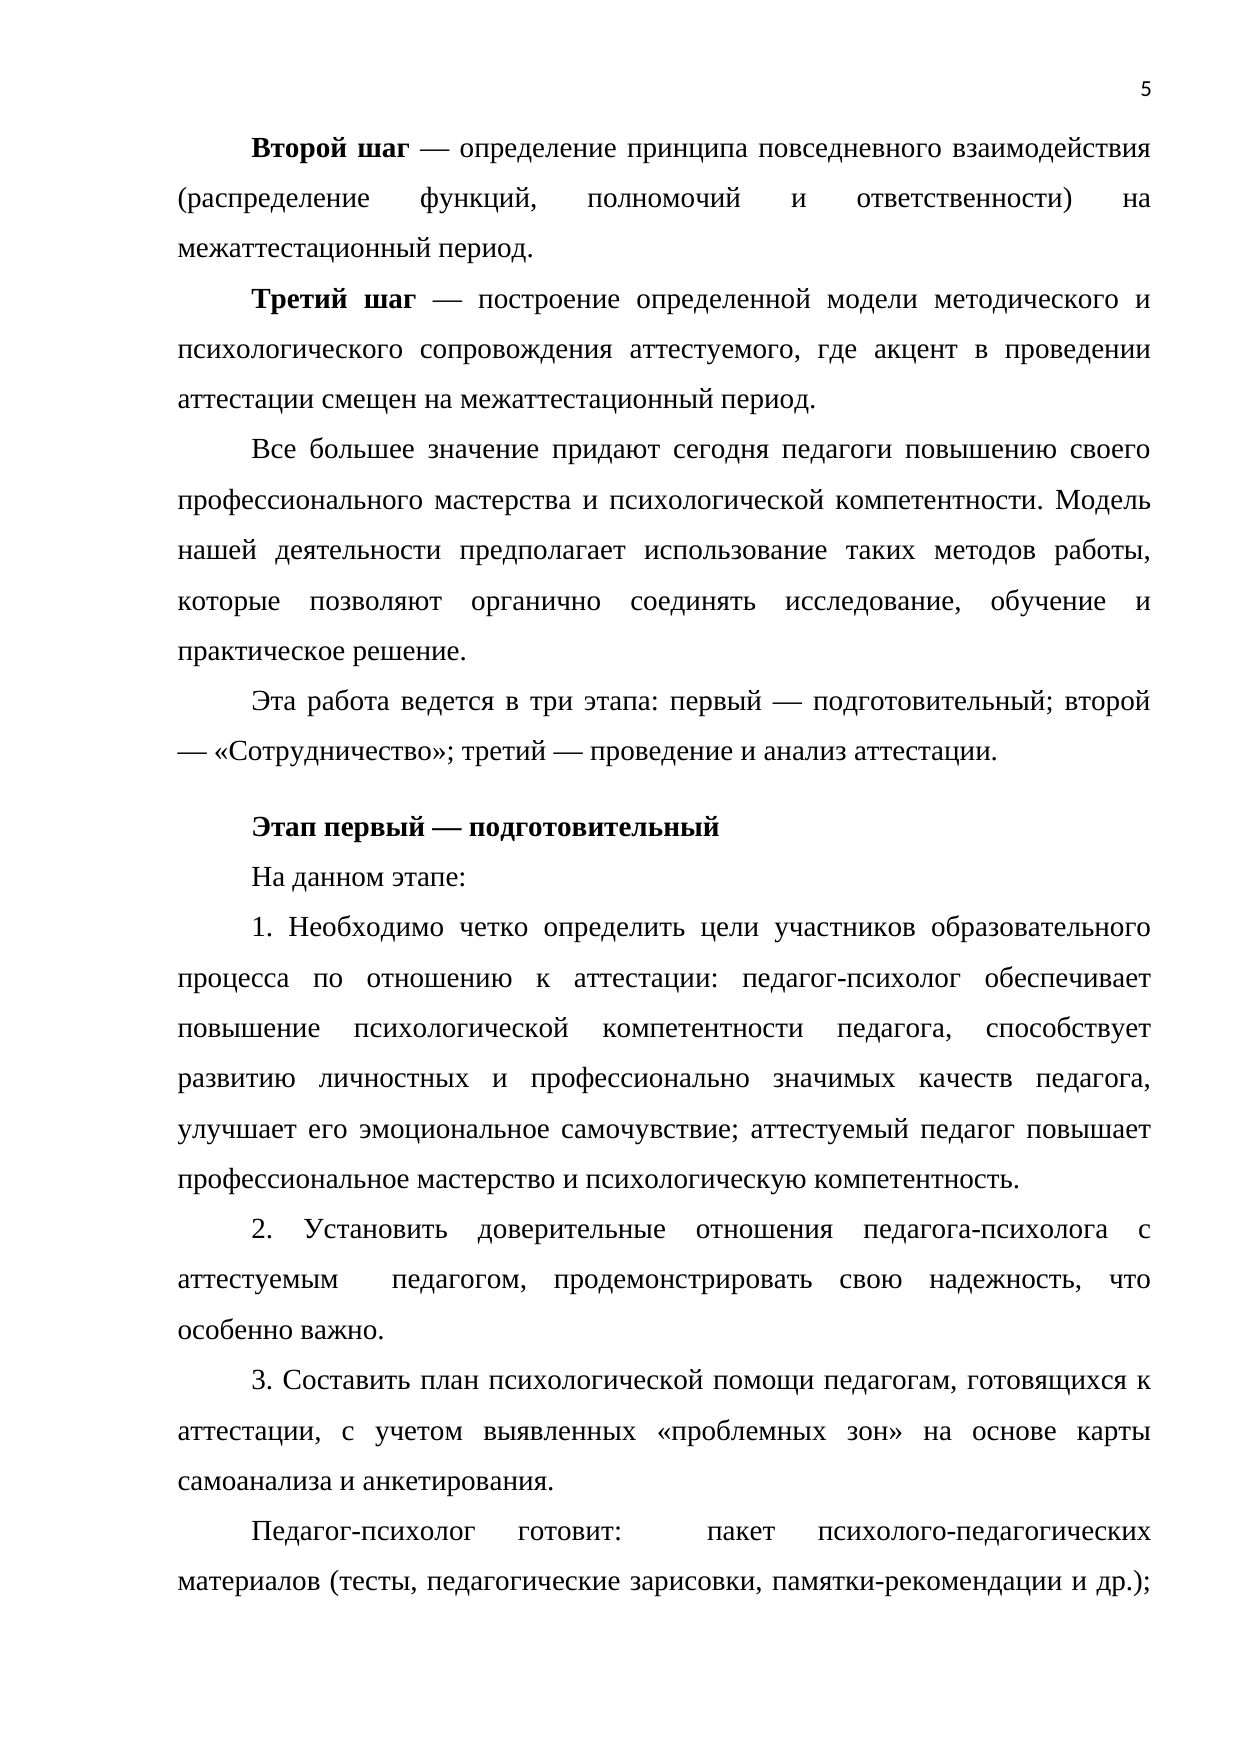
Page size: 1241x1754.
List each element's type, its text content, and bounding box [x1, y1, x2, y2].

text 3. Составить план психологической помощи педагогам, готовящихся к аттестации, с учетом выявленных «проблемных зон» на основе карты самоанализа и анкетирования. [177, 1362, 1152, 1496]
text Второй шаг — определение принципа повседневного взаимодействия (распределение функций, полномочий и ответственности) на межаттестационный период. [177, 130, 1152, 264]
text На данном этапе: [177, 859, 1152, 893]
subtitle Этап первый — подготовительный [177, 809, 1152, 842]
text Третий шаг — построение определенной модели методического и психологического сопровождения аттестуемого, где акцент в проведении аттестации смещен на межаттестационный период. [177, 281, 1152, 415]
text Все большее значение придают сегодня педагоги повышению своего профессионального мастерства и психологической компетентности. Модель нашей деятельности предполагает использование таких методов работы, которые позволяют органично соединять исследование, обучение и практическое решение. [177, 432, 1152, 666]
text Эта работа ведется в три этапа: первый — подготовительный; второй — «Сотрудничество»; третий — проведение и анализ аттестации. [177, 683, 1152, 767]
text 1. Необходимо четко определить цели участников образовательного процесса по отношению к аттестации: педагог-психолог обеспечивает повышение психологической компетентности педагога, способствует развитию личностных и профессионально значимых качеств педагога, улучшает его эмоциональное самочувствие; аттестуемый педагог повышает профессиональное мастерство и психологическую компетентность. [177, 909, 1152, 1194]
text 2. Установить доверительные отношения педагога-психолога с аттестуемым педагогом, продемонстрировать свою надежность, что особенно важно. [177, 1211, 1152, 1346]
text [177, 1513, 1152, 1597]
